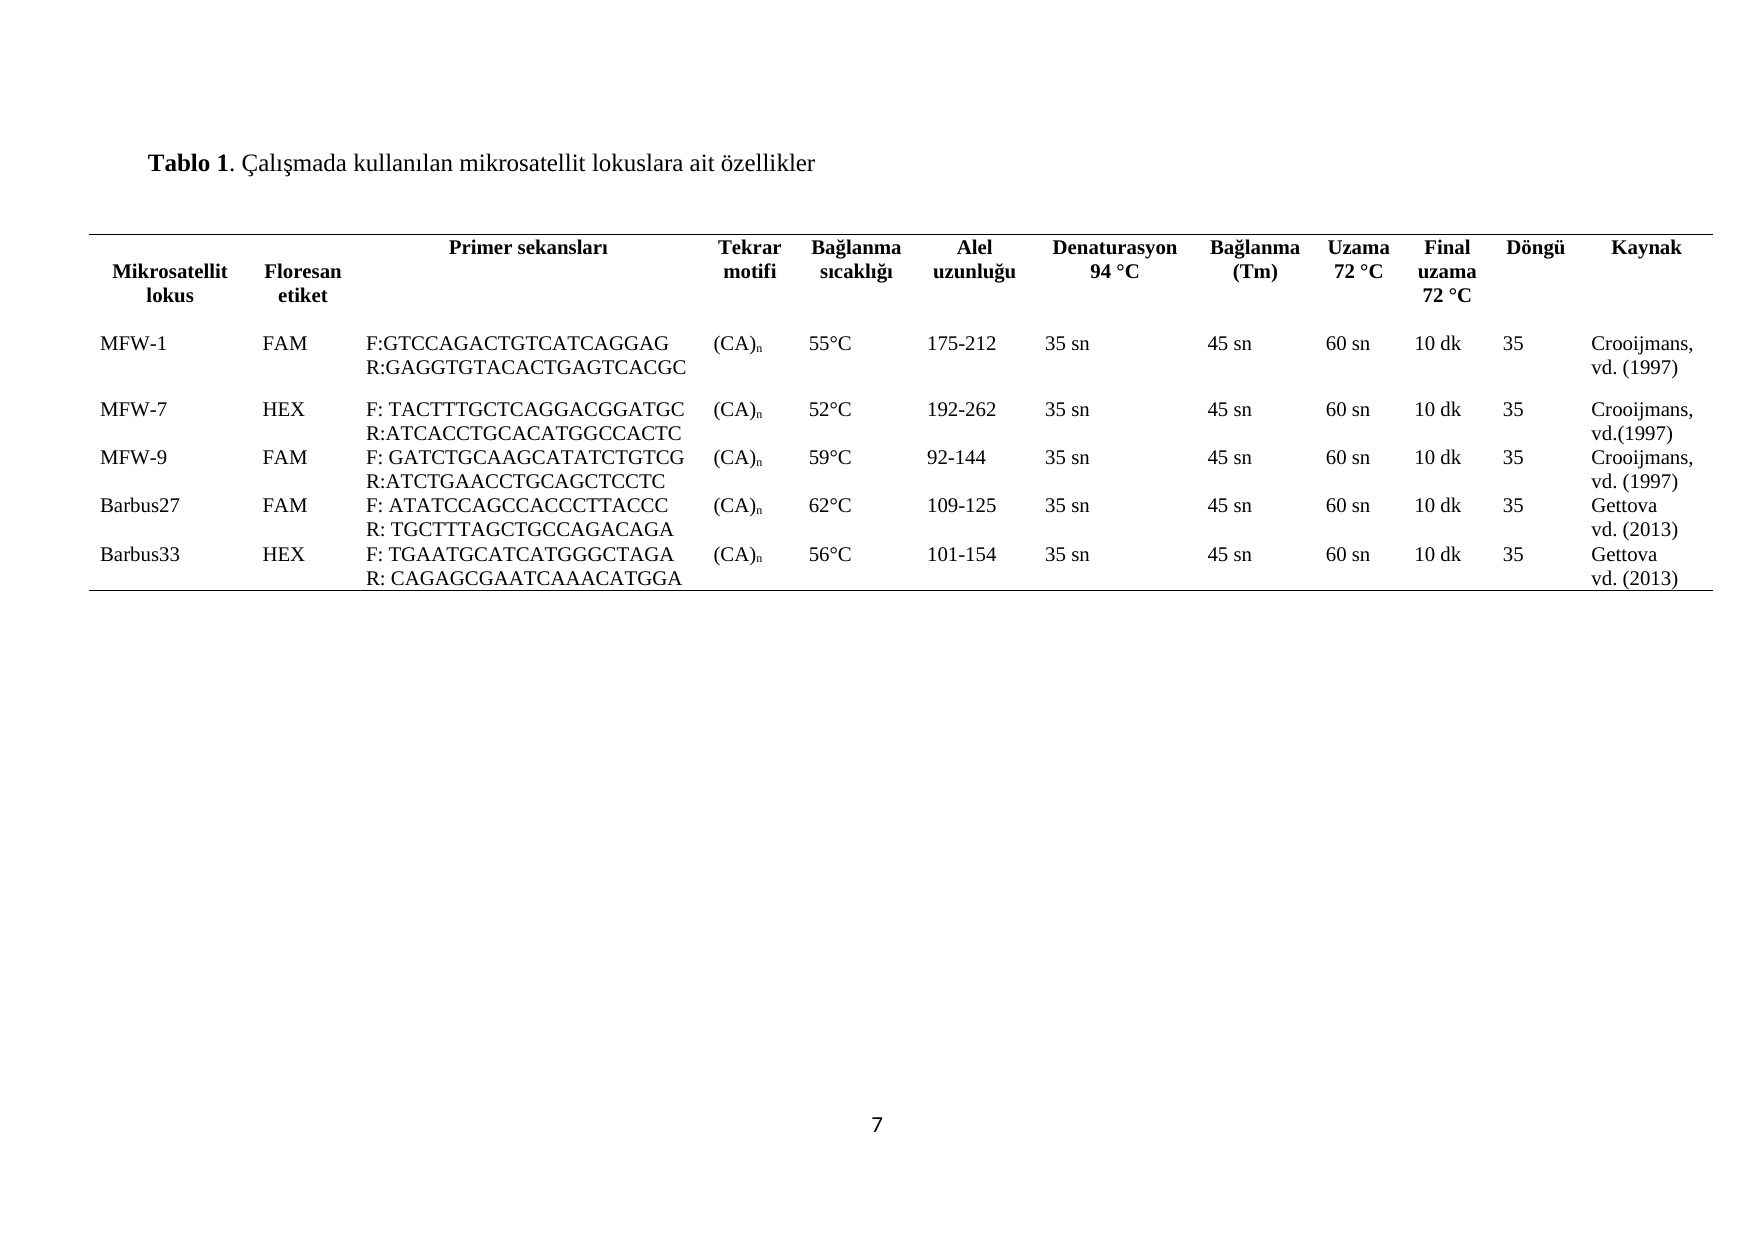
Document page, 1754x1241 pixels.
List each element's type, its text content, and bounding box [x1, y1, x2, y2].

table_cell Crooijmans, vd.(1997) [1580, 397, 1713, 445]
table_cell F:GTCCAGACTGTCATCAGGAG R:GAGGTGTACACTGAGTCACGC [355, 331, 702, 397]
table_cell (CA)n [702, 397, 797, 445]
table_header Final uzama 72 °C [1403, 235, 1491, 331]
table_cell 35 sn [1034, 493, 1196, 541]
table_header Floresan etiket [251, 235, 354, 331]
table_cell (CA)n [702, 445, 797, 493]
table_cell 45 sn [1196, 445, 1314, 493]
table_cell Crooijmans, vd. (1997) [1580, 445, 1713, 493]
table_cell 45 sn [1196, 397, 1314, 445]
table_cell 60 sn [1314, 331, 1403, 397]
table_cell 175-212 [916, 331, 1034, 397]
table_cell (CA)n [702, 493, 797, 541]
table_cell 109-125 [916, 493, 1034, 541]
table_header Mikrosatellit lokus [89, 235, 251, 331]
table_cell F: GATCTGCAAGCATATCTGTCG R:ATCTGAACCTGCAGCTCCTC [355, 445, 702, 493]
table_cell 10 dk [1403, 541, 1491, 589]
table_cell 35 [1491, 397, 1580, 445]
table_cell F: ATATCCAGCCACCCTTACCC R: TGCTTTAGCTGCCAGACAGA [355, 493, 702, 541]
table_header Döngü [1491, 235, 1580, 331]
table_header Alel uzunluğu [916, 235, 1034, 331]
table_cell 10 dk [1403, 331, 1491, 397]
table_cell HEX [251, 397, 354, 445]
table_cell 52°C [797, 397, 916, 445]
table_header Tekrar motifi [702, 235, 797, 331]
table_cell 192-262 [916, 397, 1034, 445]
table_cell 35 [1491, 331, 1580, 397]
table_cell 10 dk [1403, 445, 1491, 493]
table_cell Gettova vd. (2013) [1580, 541, 1713, 589]
table_header Denaturasyon 94 °C [1034, 235, 1196, 331]
table_cell FAM [251, 331, 354, 397]
table_cell Gettova vd. (2013) [1580, 493, 1713, 541]
table_cell FAM [251, 445, 354, 493]
table_cell 92-144 [916, 445, 1034, 493]
table_cell 35 sn [1034, 331, 1196, 397]
table_cell 35 sn [1034, 541, 1196, 589]
table_cell F: TGAATGCATCATGGGCTAGA R: CAGAGCGAATCAAACATGGA [355, 541, 702, 589]
table_header Bağlanma (Tm) [1196, 235, 1314, 331]
table_cell Barbus27 [89, 493, 251, 541]
table_cell 35 sn [1034, 397, 1196, 445]
table_cell F: TACTTTGCTCAGGACGGATGC R:ATCACCTGCACATGGCCACTC [355, 397, 702, 445]
table_cell 62°C [797, 493, 916, 541]
table_cell Crooijmans, vd. (1997) [1580, 331, 1713, 397]
table_cell MFW-7 [89, 397, 251, 445]
table_cell 56°C [797, 541, 916, 589]
table_cell (CA)n [702, 331, 797, 397]
table_cell 59°C [797, 445, 916, 493]
table_cell 35 sn [1034, 445, 1196, 493]
table_cell 45 sn [1196, 493, 1314, 541]
table_cell MFW-9 [89, 445, 251, 493]
table_cell 10 dk [1403, 493, 1491, 541]
table_cell 60 sn [1314, 493, 1403, 541]
table_cell (CA)n [702, 541, 797, 589]
table_cell HEX [251, 541, 354, 589]
table_cell 101-154 [916, 541, 1034, 589]
table_cell 60 sn [1314, 445, 1403, 493]
table_cell 35 [1491, 541, 1580, 589]
table_cell 35 [1491, 445, 1580, 493]
table_header Kaynak [1580, 235, 1713, 331]
table_cell 45 sn [1196, 331, 1314, 397]
table_header Bağlanma sıcaklığı [797, 235, 916, 331]
table_cell 45 sn [1196, 541, 1314, 589]
table_cell Barbus33 [89, 541, 251, 589]
table_cell FAM [251, 493, 354, 541]
table_header Uzama 72 °C [1314, 235, 1403, 331]
table_header Primer sekansları [355, 235, 702, 331]
table_cell MFW-1 [89, 331, 251, 397]
text Tablo 1. Çalışmada kullanılan mikrosatellit lokuslara ait özellikler [148, 148, 1606, 176]
table_cell 10 dk [1403, 397, 1491, 445]
table_cell 55°C [797, 331, 916, 397]
table_cell 60 sn [1314, 541, 1403, 589]
table_cell 35 [1491, 493, 1580, 541]
table_cell 60 sn [1314, 397, 1403, 445]
